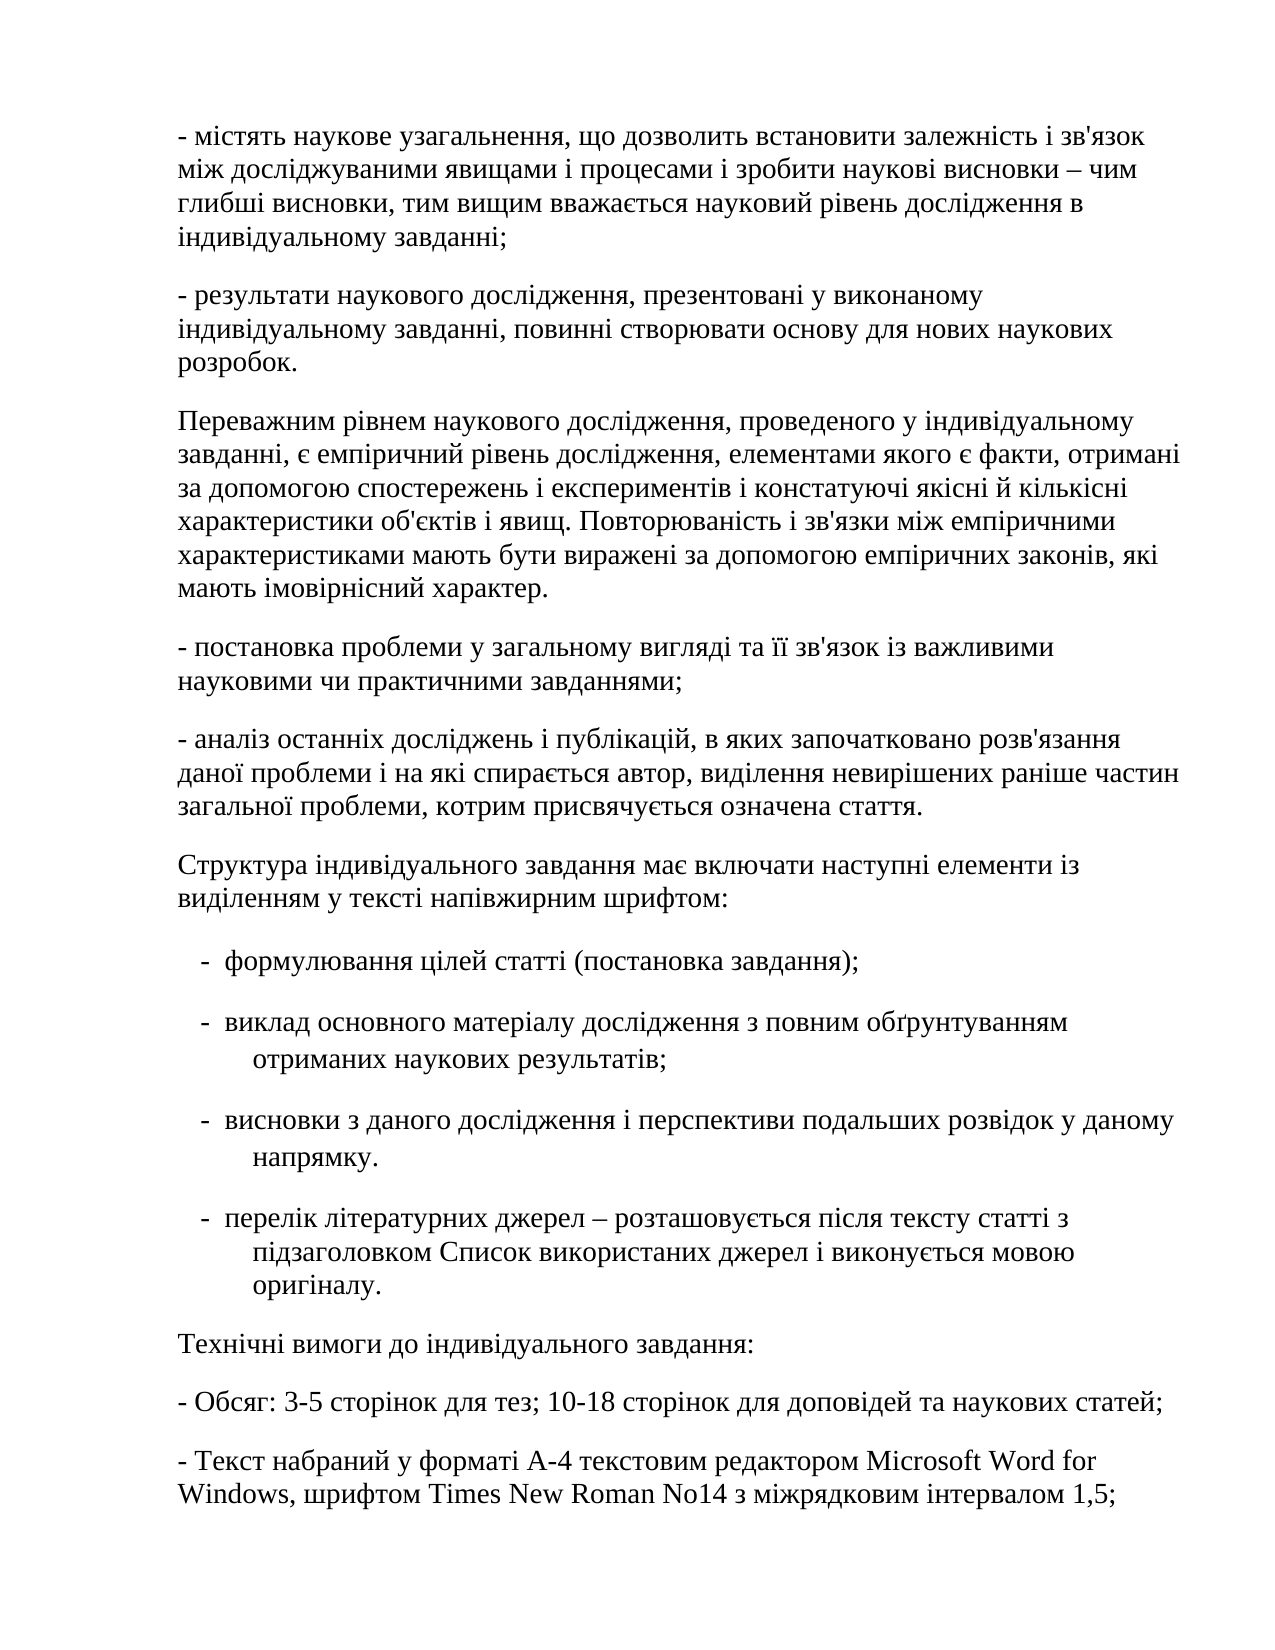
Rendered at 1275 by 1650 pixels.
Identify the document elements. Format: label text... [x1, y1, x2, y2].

text - Текст набраний у форматі А-4 текстовим редактором Microsoft Word for Windows, шрифтом Times New Roman No14 з міжрядковим інтервалом 1,5; [177, 1443, 1186, 1510]
list - перелік літературних джерел – розташовується після тексту статті з підзаголовком Список використаних джерел і виконується мовою оригіналу. [177, 1200, 1186, 1301]
text Структура індивідуального завдання має включати наступні елементи із виділенням у тексті напівжирним шрифтом: [177, 847, 1186, 914]
list - висновки з даного дослідження і перспективи подальших розвідок у даному напрямку. [177, 1102, 1186, 1175]
list - виклад основного матеріалу дослідження з повним обґрунтуванням отриманих наукових результатів; [177, 1004, 1186, 1077]
text - містять наукове узагальнення, що дозволить встановити залежність і зв'язок між досліджуваними явищами і процесами і зробити наукові висновки – чим глибші висновки, тим вищим вважається науковий рівень дослідження в індивідуальному завданні; [177, 118, 1186, 252]
text - аналіз останніх досліджень і публікацій, в яких започатковано розв'язання даної проблеми і на які спирається автор, виділення невирішених раніше частин загальної проблеми, котрим присвячується означена стаття. [177, 721, 1186, 822]
list - формулювання цілей статті (постановка завдання); [177, 939, 1186, 979]
text - Обсяг: 3-5 сторінок для тез; 10-18 сторінок для доповідей та наукових статей; [177, 1384, 1186, 1418]
text Переважним рівнем наукового дослідження, проведеного у індивідуальному завданні, є емпіричний рівень дослідження, елементами якого є факти, отримані за допомогою спостережень і експериментів і констатуючі якісні й кількісні характеристики об'єктів і явищ. Повторюваність і зв'язки між емпіричними характеристиками мають бути виражені за допомогою емпіричних законів, які мають імовірнісний характер. [177, 403, 1186, 604]
text - результати наукового дослідження, презентовані у виконаному індивідуальному завданні, повинні створювати основу для нових наукових розробок. [177, 277, 1186, 378]
text - постановка проблеми у загальному вигляді та її зв'язок із важливими науковими чи практичними завданнями; [177, 629, 1186, 696]
text Технічні вимоги до індивідуального завдання: [177, 1326, 1186, 1359]
